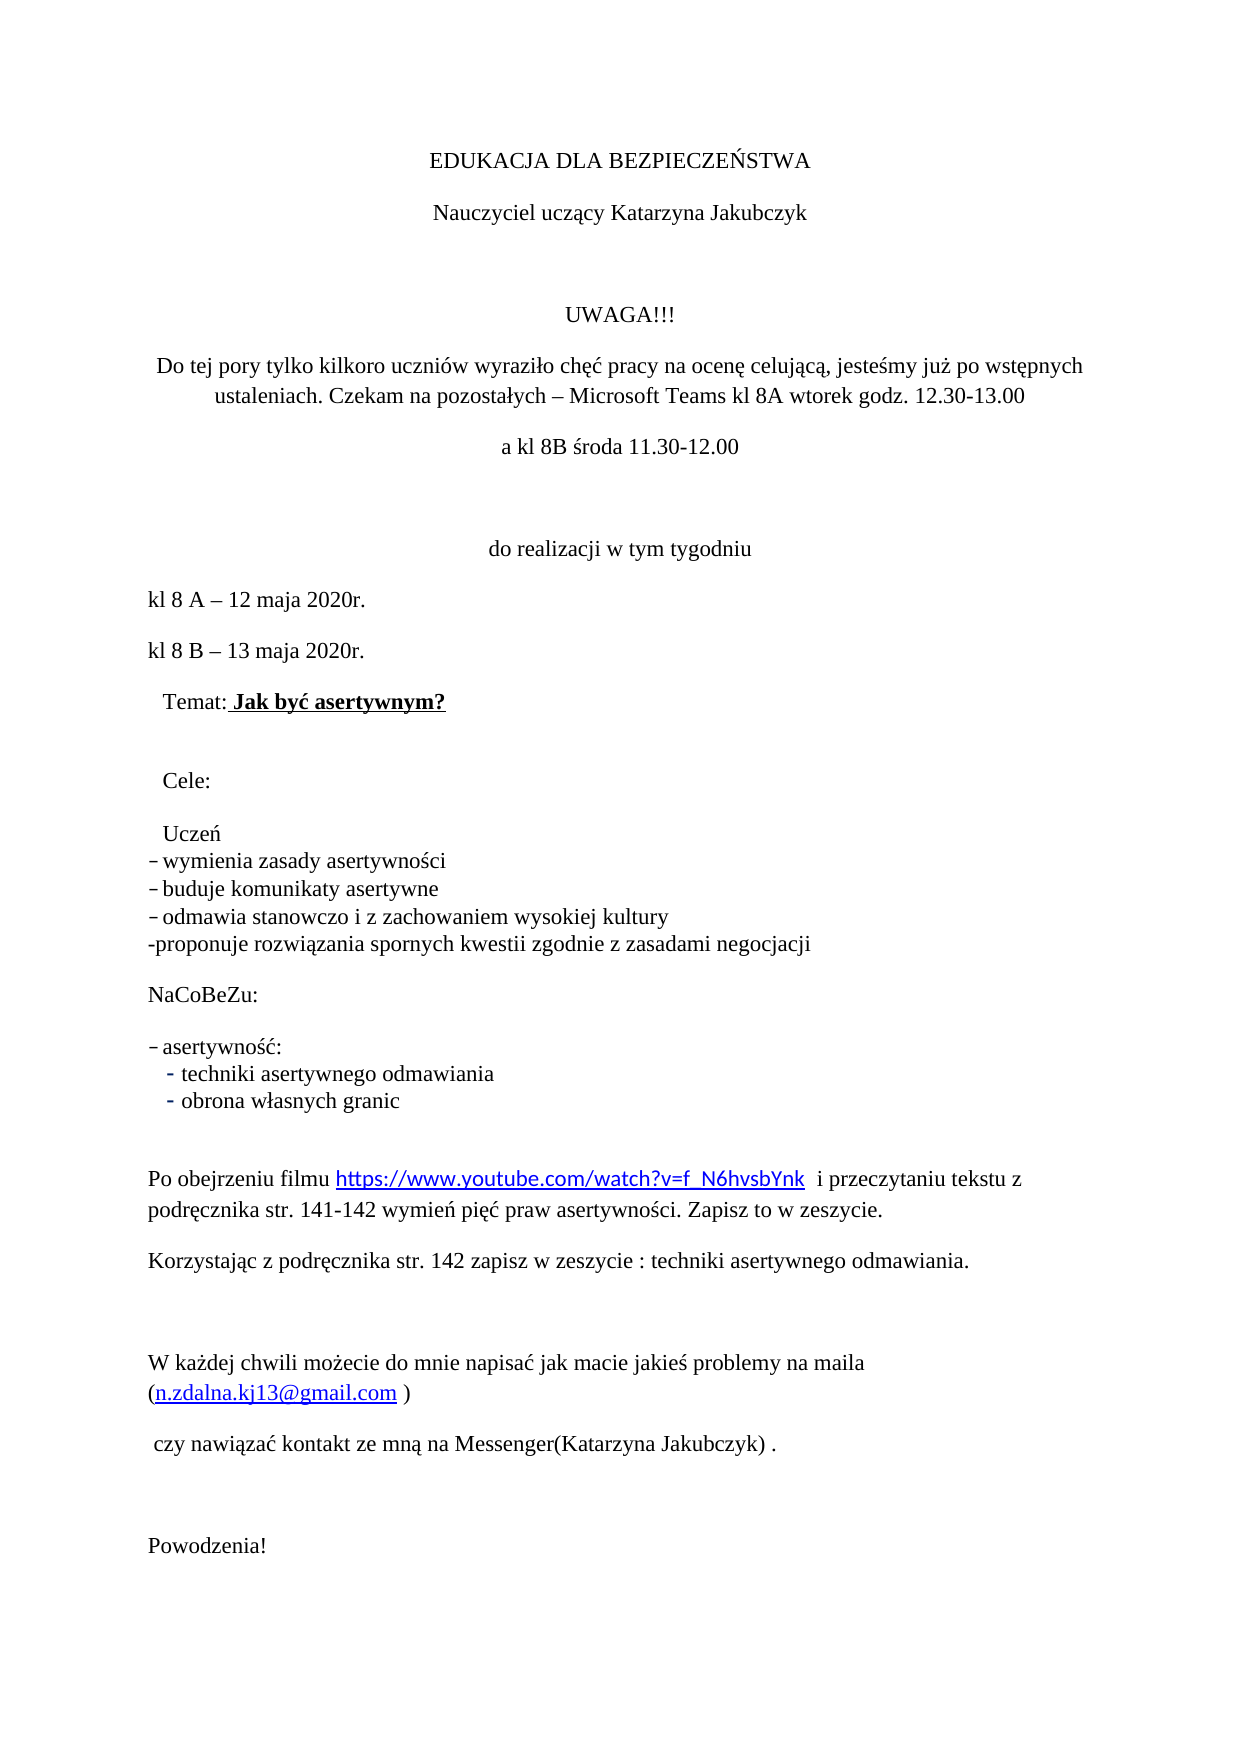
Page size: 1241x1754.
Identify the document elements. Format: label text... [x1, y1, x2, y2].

text a kl 8B środa 11.30-12.00 [148, 433, 1093, 459]
text Do tej pory tylko kilkoro uczniów wyraziło chęć pracy na ocenę celującą, jesteśmy już po wstępnych ustaleniach. Czekam na pozostałych – Microsoft Teams kl 8A wtorek godz. 12.30-13.00 [148, 352, 1093, 408]
text EDUKACJA DLA BEZPIECZEŃSTWA [148, 148, 1093, 174]
text Po obejrzeniu filmu https://www.youtube.com/watch?v=f_N6hvsbYnk i przeczytaniu tekstu z podręcznika str. 141-142 wymień pięć praw asertywności. Zapisz to w zeszycie. [148, 1164, 1093, 1222]
text kl 8 A – 12 maja 2020r. [148, 586, 1093, 612]
list buduje komunikaty asertywne [148, 874, 1093, 902]
text NaCoBeZu: [148, 981, 1093, 1008]
text czy nawiązać kontakt ze mną na Messenger(Katarzyna Jakubczyk) . [148, 1431, 1093, 1457]
text Korzystając z podręcznika str. 142 zapisz w zeszycie : techniki asertywnego odmawiania. [148, 1247, 1093, 1273]
list obrona własnych granic [166, 1087, 1093, 1113]
list odmawia stanowczo i z zachowaniem wysokiej kultury [148, 902, 1093, 930]
text kl 8 B – 13 maja 2020r. [148, 637, 1093, 663]
list asertywność: [148, 1032, 1093, 1061]
text Nauczyciel uczący Katarzyna Jakubczyk [148, 199, 1093, 225]
list Uczeń [162, 820, 1093, 846]
text do realizacji w tym tygodniu [148, 535, 1093, 561]
list wymienia zasady asertywności [148, 846, 1093, 874]
text Powodzenia! [148, 1533, 1093, 1559]
text -proponuje rozwiązania spornych kwestii zgodnie z zasadami negocjacji [148, 930, 1093, 957]
text W każdej chwili możecie do mnie napisać jak macie jakieś problemy na maila (n.zdalna.kj13@gmail.com ) [148, 1349, 1093, 1406]
text UWAGA!!! [148, 301, 1093, 327]
list techniki asertywnego odmawiania [166, 1061, 1093, 1087]
list Cele: [162, 767, 1093, 794]
list Temat: Jak być asertywnym? [162, 688, 1093, 714]
